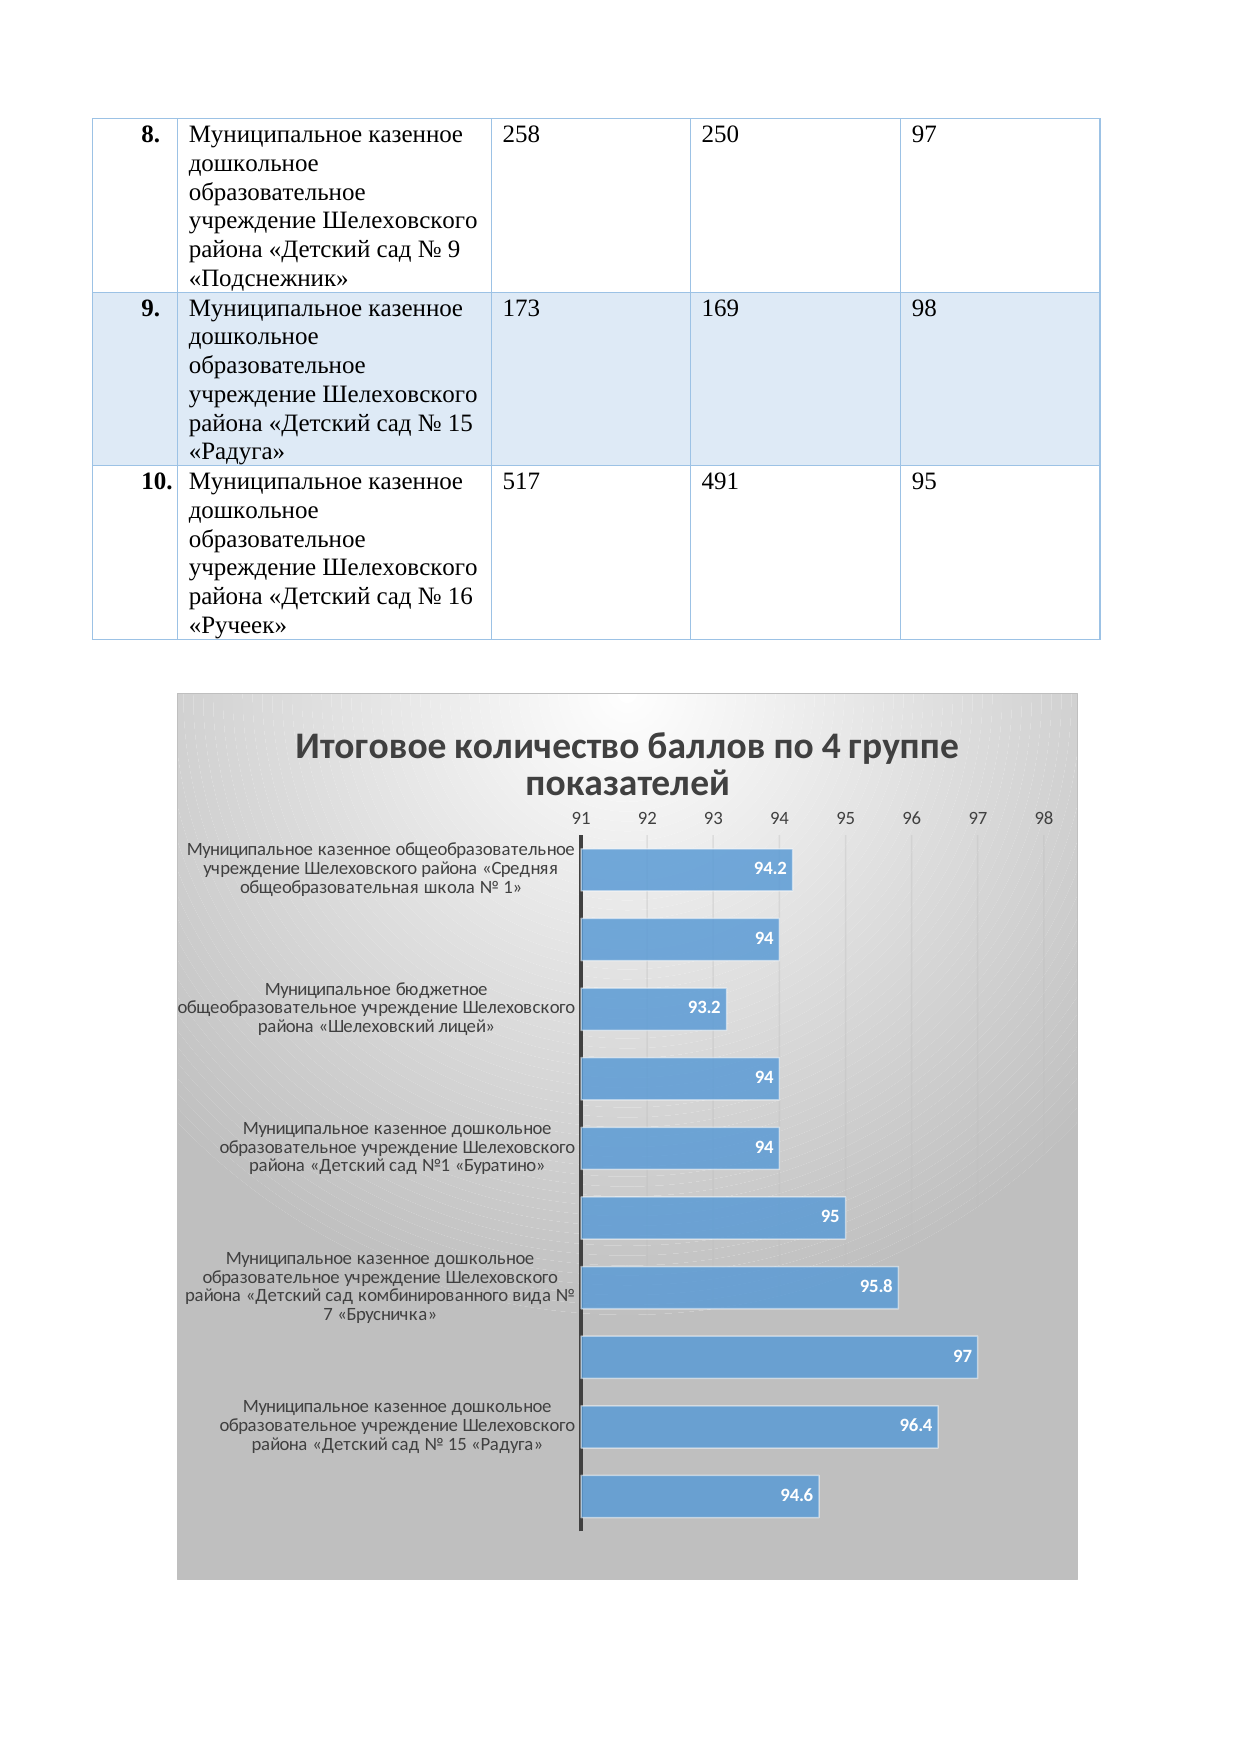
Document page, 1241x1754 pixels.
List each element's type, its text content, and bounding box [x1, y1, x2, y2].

table_cell 517 [492, 466, 690, 639]
table_cell 95 [901, 466, 1099, 639]
table_cell Муниципальное казенное дошкольное образовательное учреждение Шелеховского района «Детский сад № 9 «Подснежник» [178, 119, 491, 292]
table_cell [93, 119, 177, 292]
table_cell 97 [901, 119, 1099, 292]
table_cell 173 [492, 293, 690, 465]
table_cell 98 [901, 293, 1099, 465]
table_cell [93, 293, 177, 465]
table_cell 258 [492, 119, 690, 292]
table_cell 169 [691, 293, 900, 465]
table_cell Муниципальное казенное дошкольное образовательное учреждение Шелеховского района «Детский сад № 15 «Радуга» [178, 293, 491, 465]
table_cell 250 [691, 119, 900, 292]
table_cell [93, 466, 177, 639]
table_cell Муниципальное казенное дошкольное образовательное учреждение Шелеховского района «Детский сад № 16 «Ручеек» [178, 466, 491, 639]
table_cell 491 [691, 466, 900, 639]
